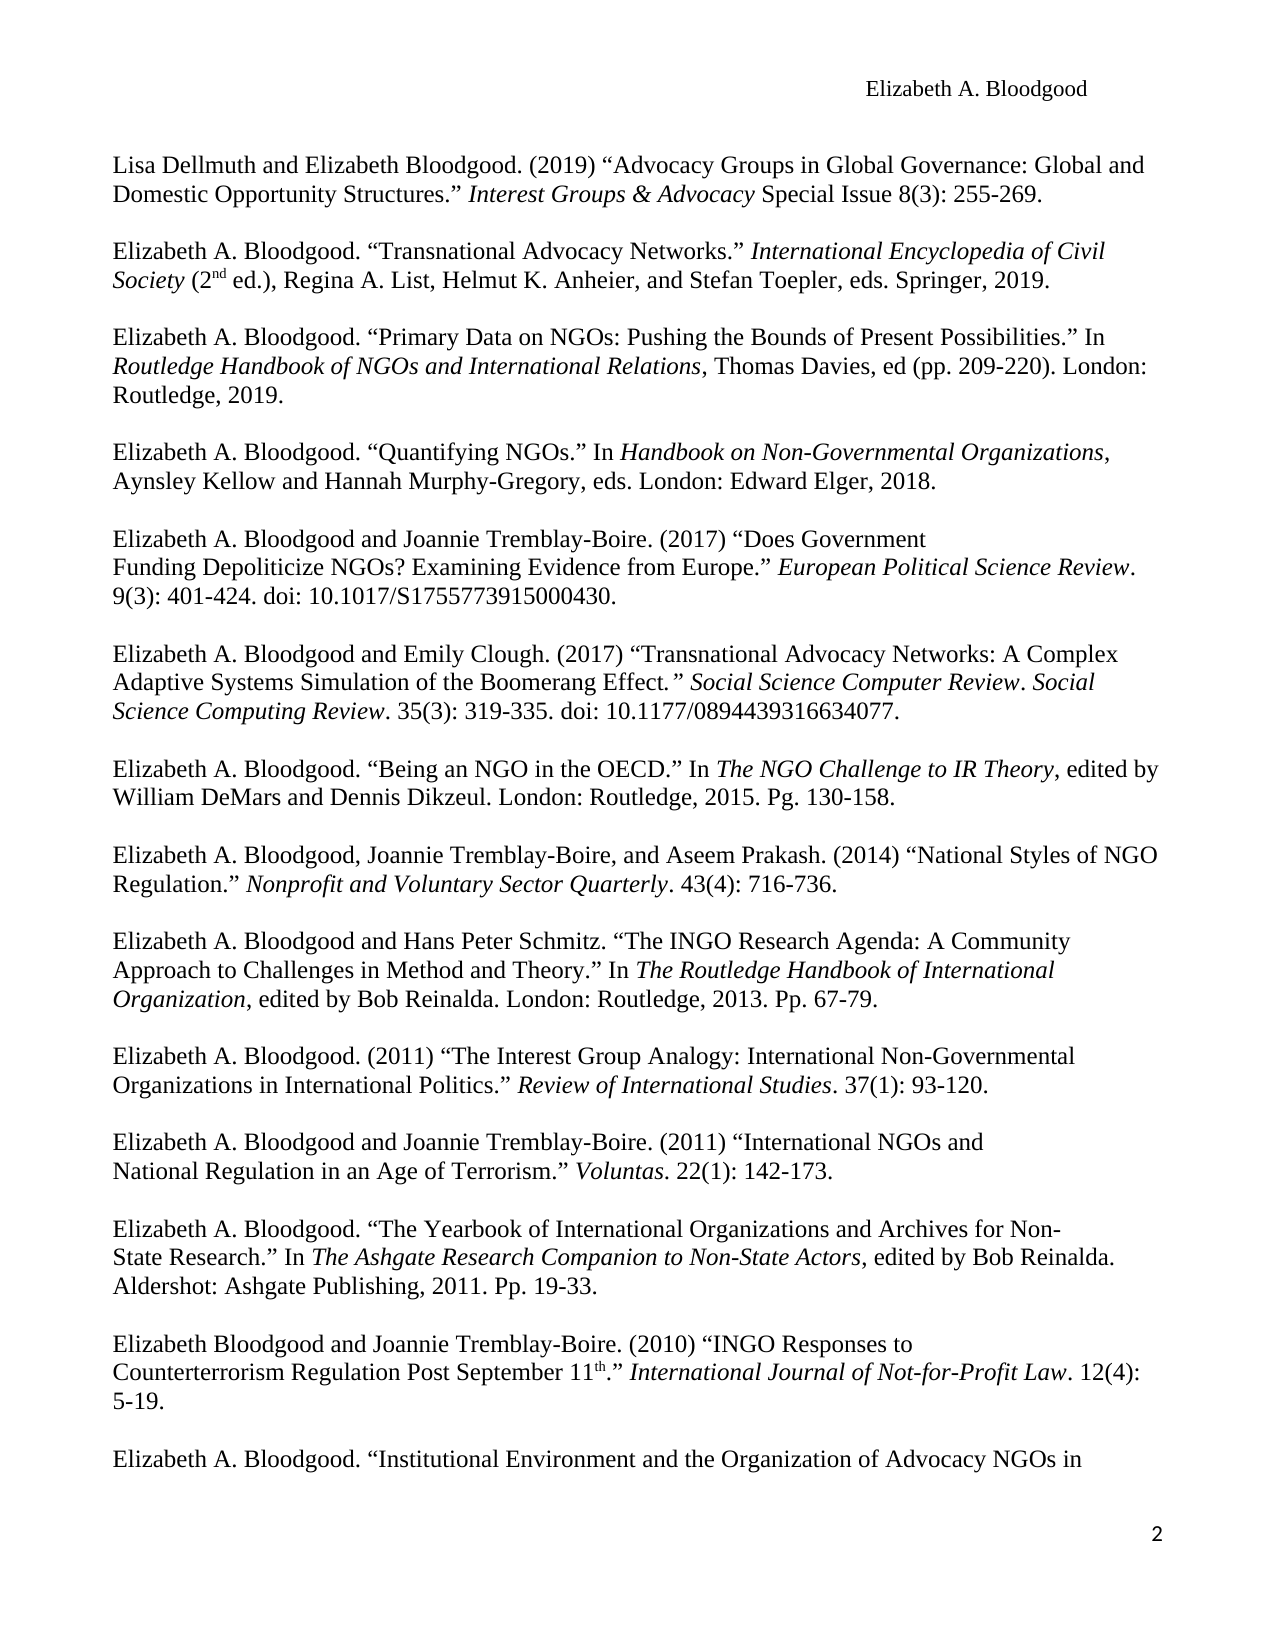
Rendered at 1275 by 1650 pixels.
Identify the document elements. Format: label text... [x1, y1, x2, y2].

text Elizabeth A. Bloodgood. “Quantifying NGOs.” In Handbook on Non-Governmental Organizations, Aynsley Kellow and Hannah Murphy-Gregory, eds. London: Edward Elger, 2018. [112, 437, 1162, 495]
text Elizabeth A. Bloodgood and Joannie Tremblay-Boire. (2017) “Does Government [112, 524, 1162, 552]
text Elizabeth A. Bloodgood, Joannie Tremblay-Boire, and Aseem Prakash. (2014) “National Styles of NGO Regulation.” Nonprofit and Voluntary Sector Quarterly. 43(4): 716-736. [112, 840, 1162, 897]
text Counterterrorism Regulation Post September 11th.” International Journal of Not-for-Profit Law. 12(4): 5-19. [112, 1357, 1162, 1415]
text Elizabeth Bloodgood and Joannie Tremblay-Boire. (2010) “INGO Responses to [112, 1329, 1162, 1357]
text Elizabeth A. Bloodgood and Hans Peter Schmitz. “The INGO Research Agenda: A Community [112, 926, 1162, 955]
text Funding Depoliticize NGOs? Examining Evidence from Europe.” European Political Science Review. 9(3): 401-424. doi: 10.1017/S1755773915000430. [112, 552, 1162, 610]
text Elizabeth A. Bloodgood and Emily Clough. (2017) “Transnational Advocacy Networks: A Complex Adaptive Systems Simulation of the Boomerang Effect.” Social Science Computer Review. Social Science Computing Review. 35(3): 319-335. doi: 10.1177/0894439316634077. [112, 639, 1162, 725]
text National Regulation in an Age of Terrorism.” Voluntas. 22(1): 142-173. [112, 1156, 1162, 1185]
text Elizabeth A. Bloodgood. “Primary Data on NGOs: Pushing the Bounds of Present Possibilities.” In Routledge Handbook of NGOs and International Relations, Thomas Davies, ed (pp. 209-220). London: Routledge, 2019. [112, 322, 1162, 409]
text Elizabeth A. Bloodgood. “Transnational Advocacy Networks.” International Encyclopedia of Civil Society (2nd ed.), Regina A. List, Helmut K. Anheier, and Stefan Toepler, eds. Springer, 2019. [112, 236, 1162, 294]
text State Research.” In The Ashgate Research Companion to Non-State Actors, edited by Bob Reinalda. Aldershot: Ashgate Publishing, 2011. Pp. 19-33. [112, 1242, 1162, 1300]
text Elizabeth A. Bloodgood and Joannie Tremblay-Boire. (2011) “International NGOs and [112, 1127, 1162, 1156]
text Lisa Dellmuth and Elizabeth Bloodgood. (2019) “Advocacy Groups in Global Governance: Global and Domestic Opportunity Structures.” Interest Groups & Advocacy Special Issue 8(3): 255-269. [112, 150, 1162, 207]
text Elizabeth A. Bloodgood. “Being an NGO in the OECD.” In The NGO Challenge to IR Theory, edited by William DeMars and Dennis Dikzeul. London: Routledge, 2015. Pg. 130-158. [112, 754, 1162, 811]
text Elizabeth A. Bloodgood. “Institutional Environment and the Organization of Advocacy NGOs in [112, 1444, 1162, 1472]
text Approach to Challenges in Method and Theory.” In The Routledge Handbook of International Organization, edited by Bob Reinalda. London: Routledge, 2013. Pp. 67-79. [112, 955, 1162, 1012]
text Elizabeth A. Bloodgood. “The Yearbook of International Organizations and Archives for Non- [112, 1214, 1162, 1242]
text Elizabeth A. Bloodgood. (2011) “The Interest Group Analogy: International Non-Governmental [112, 1041, 1162, 1070]
text Organizations in International Politics.” Review of International Studies. 37(1): 93-120. [112, 1070, 1162, 1099]
